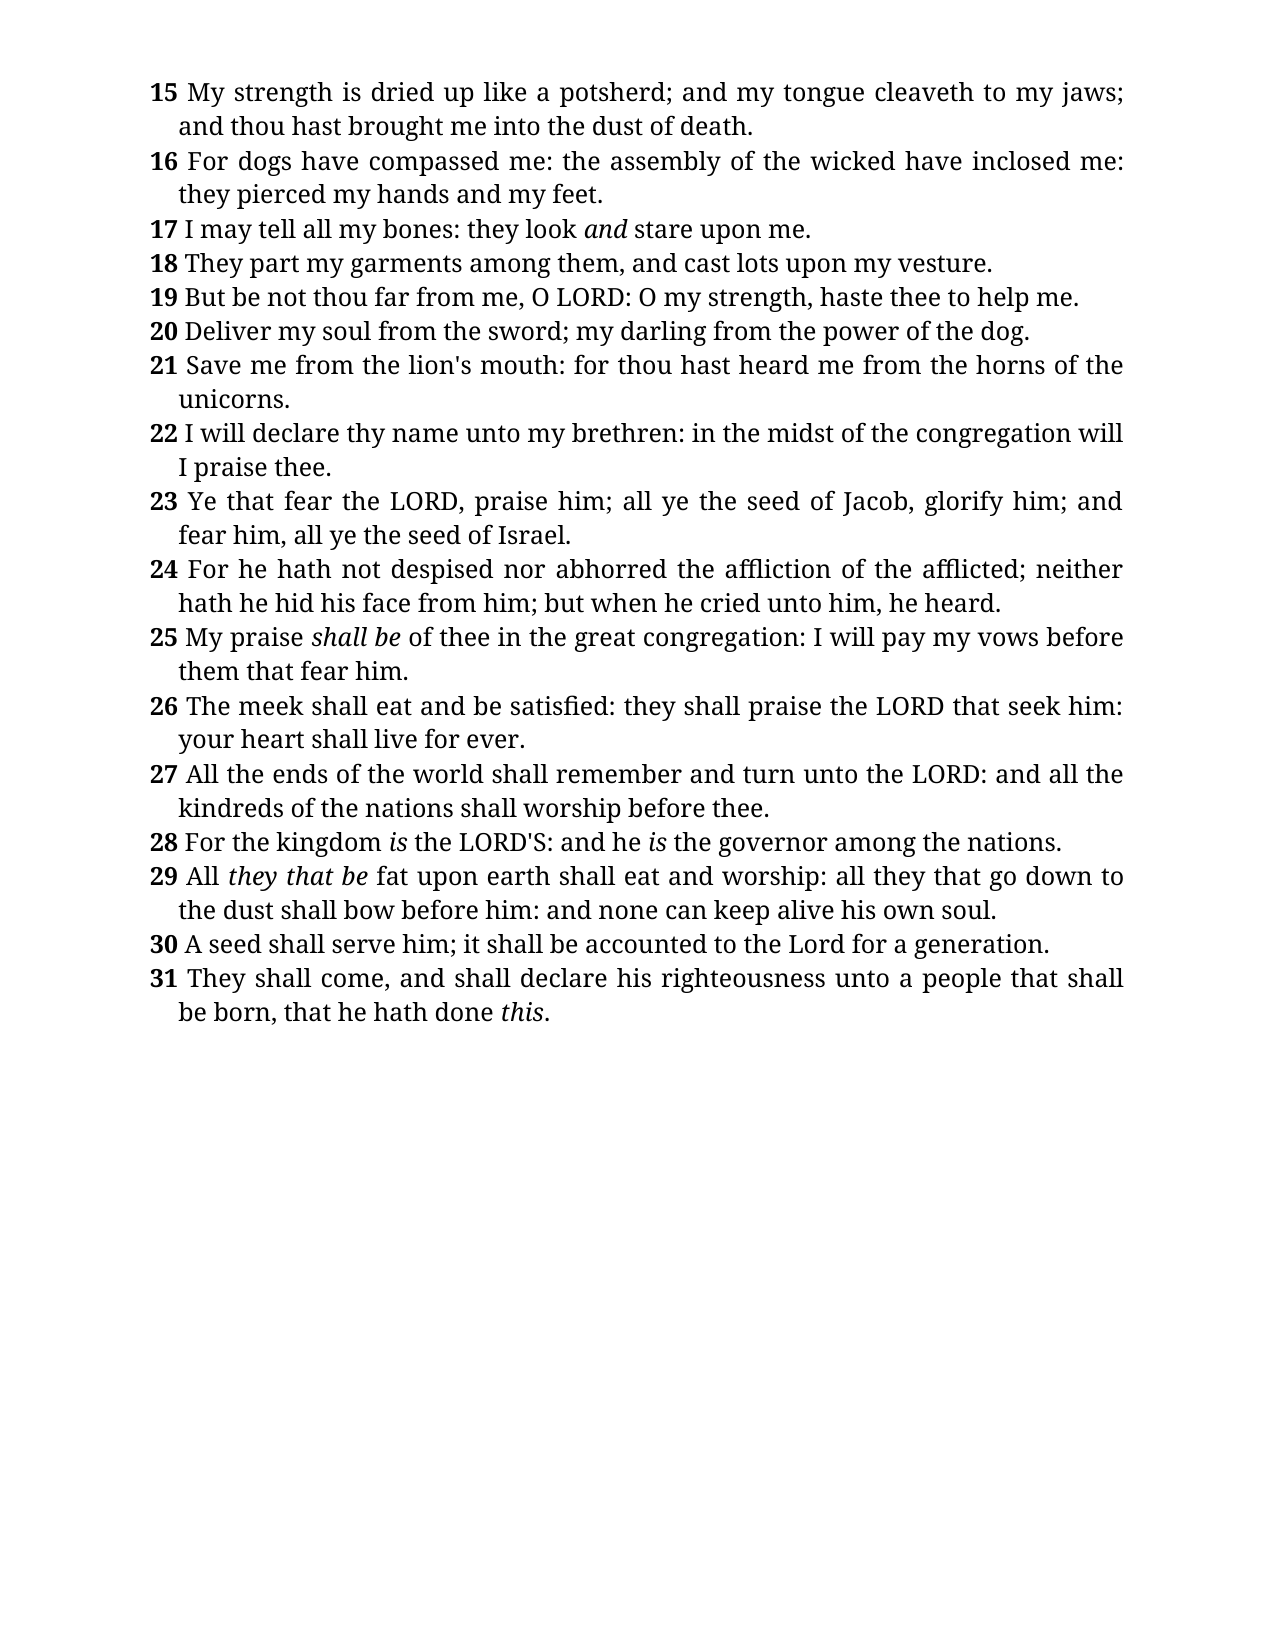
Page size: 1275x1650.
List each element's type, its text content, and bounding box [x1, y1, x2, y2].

text 27 All the ends of the world shall remember and turn unto the LORD: and all the kindreds of the nations shall worship before thee. [150, 756, 1125, 824]
text 15 My strength is dried up like a potsherd; and my tongue cleaveth to my jaws; and thou hast brought me into the dust of death. [150, 75, 1125, 143]
text 30 A seed shall serve him; it shall be accounted to the Lord for a generation. [150, 927, 1125, 961]
text 29 All they that be fat upon earth shall eat and worship: all they that go down to the dust shall bow before him: and none can keep alive his own soul. [150, 858, 1125, 927]
text 16 For dogs have compassed me: the assembly of the wicked have inclosed me: they pierced my hands and my feet. [150, 143, 1125, 211]
text 17 I may tell all my bones: they look and stare upon me. [150, 211, 1125, 245]
text 21 Save me from the lion's mouth: for thou hast heard me from the horns of the unicorns. [150, 347, 1125, 416]
text 26 The meek shall eat and be satisfied: they shall praise the LORD that seek him: your heart shall live for ever. [150, 688, 1125, 756]
text 19 But be not thou far from me, O LORD: O my strength, haste thee to help me. [150, 279, 1125, 313]
text 28 For the kingdom is the LORD'S: and he is the governor among the nations. [150, 824, 1125, 858]
text 23 Ye that fear the LORD, praise him; all ye the seed of Jacob, glorify him; and fear him, all ye the seed of Israel. [150, 484, 1125, 552]
text 31 They shall come, and shall declare his righteousness unto a people that shall be born, that he hath done this. [150, 961, 1125, 1029]
text 25 My praise shall be of thee in the great congregation: I will pay my vows before them that fear him. [150, 620, 1125, 688]
text 24 For he hath not despised nor abhorred the affliction of the afflicted; neither hath he hid his face from him; but when he cried unto him, he heard. [150, 552, 1125, 620]
text 18 They part my garments among them, and cast lots upon my vesture. [150, 245, 1125, 279]
text 22 I will declare thy name unto my brethren: in the midst of the congregation will I praise thee. [150, 416, 1125, 484]
text 20 Deliver my soul from the sword; my darling from the power of the dog. [150, 313, 1125, 347]
